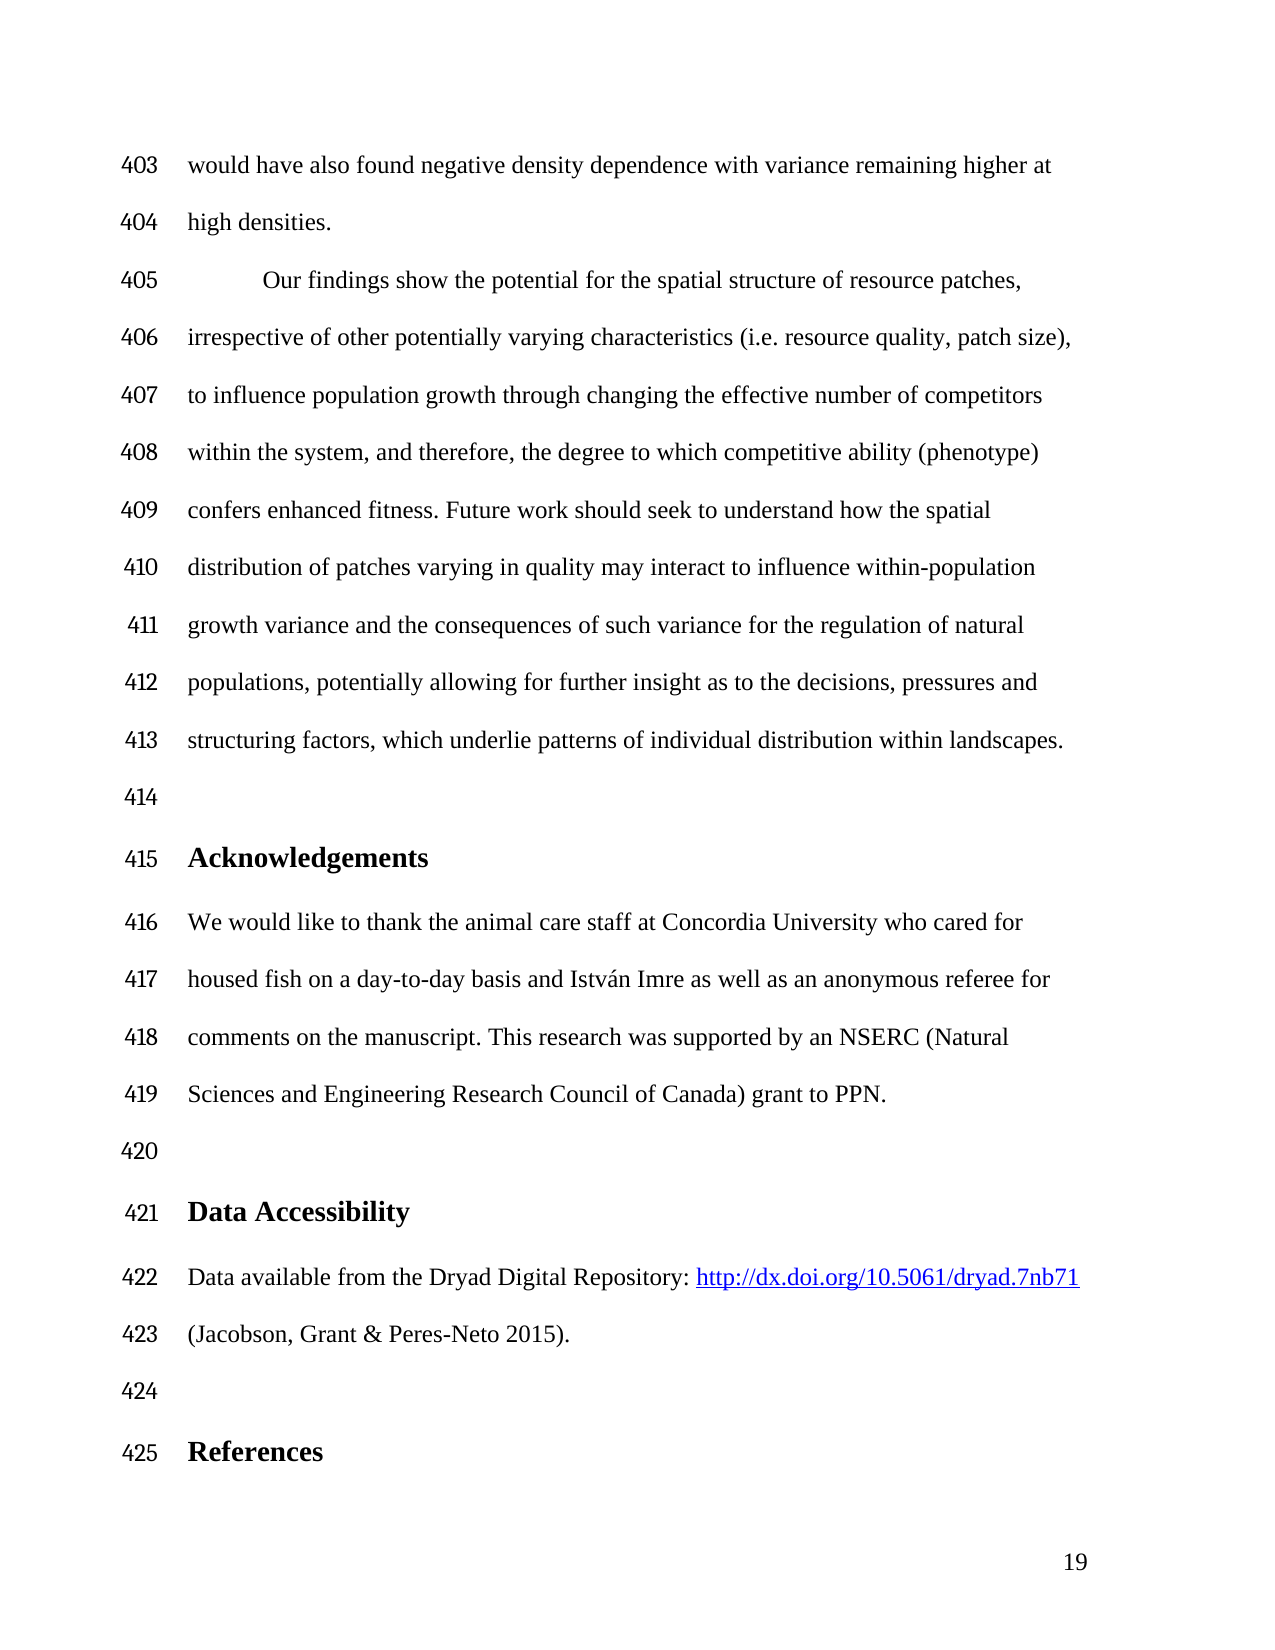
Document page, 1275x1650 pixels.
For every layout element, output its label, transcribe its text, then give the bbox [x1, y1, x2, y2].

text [187, 150, 1088, 236]
text Our findings show the potential for the spatial structure of resource patches, irrespective of other potentially varying characteristics (i.e. resource quality, patch size), to influence population growth through changing the effective number of competitors within the system, and therefore, the degree to which competitive ability (phenotype) confers enhanced fitness. Future work should seek to understand how the spatial distribution of patches varying in quality may interact to influence within-population growth variance and the consequences of such variance for the regulation of natural populations, potentially allowing for further insight as to the decisions, pressures and structuring factors, which underlie patterns of individual distribution within landscapes. [187, 265, 1088, 754]
text Data available from the Dryad Digital Repository: http://dx.doi.org/10.5061/dryad.7nb71 (Jacobson, Grant & Peres-Neto 2015). [187, 1262, 1088, 1348]
text Acknowledgements [187, 840, 1088, 873]
text We would like to thank the animal care staff at Concordia University who cared for housed fish on a day-to-day basis and István Imre as well as an anonymous referee for comments on the manuscript. This research was supported by an NSERC (Natural Sciences and Engineering Research Council of Canada) grant to PPN. [187, 907, 1088, 1108]
text Data Accessibility [187, 1194, 1088, 1228]
text References [187, 1434, 1088, 1468]
